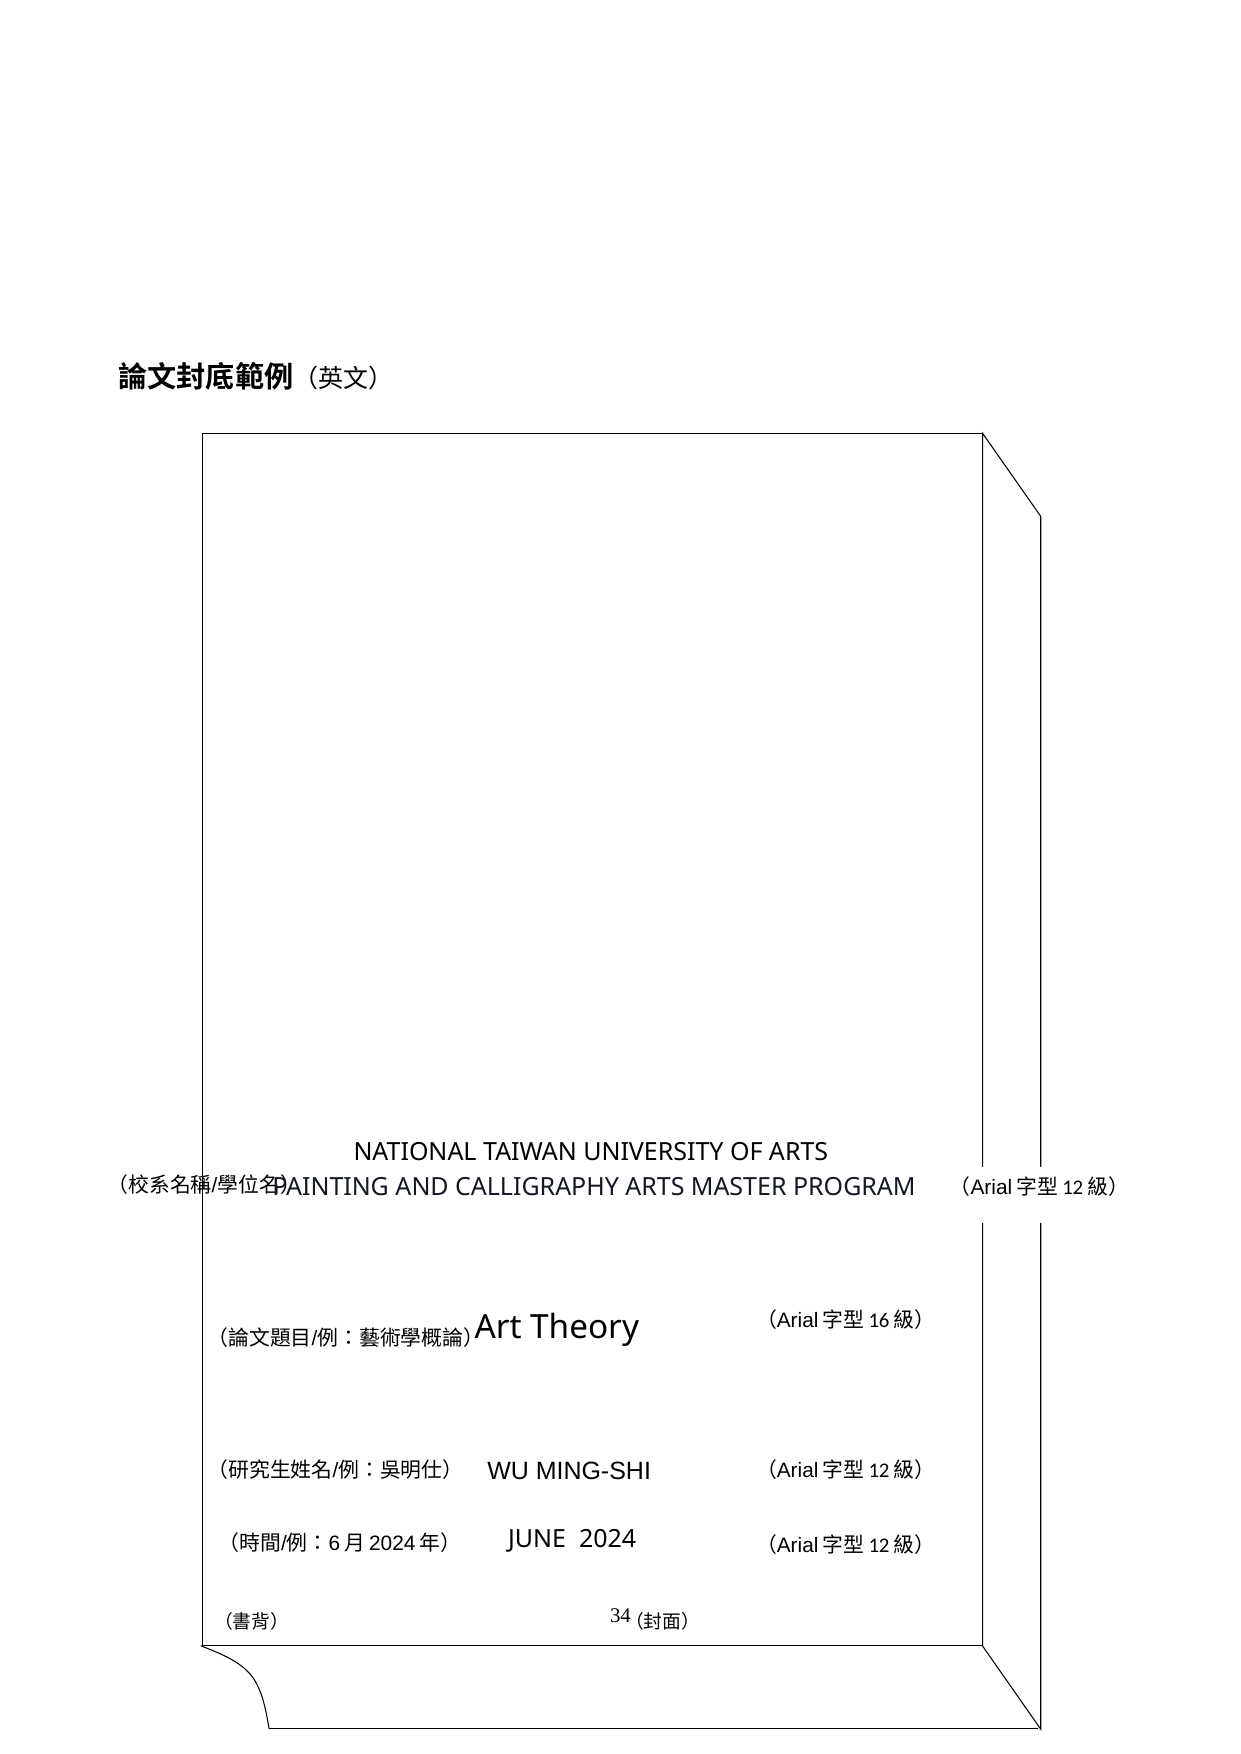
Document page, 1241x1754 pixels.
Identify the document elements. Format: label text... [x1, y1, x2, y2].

text 論文封底範例（英文） [118, 337, 1122, 412]
